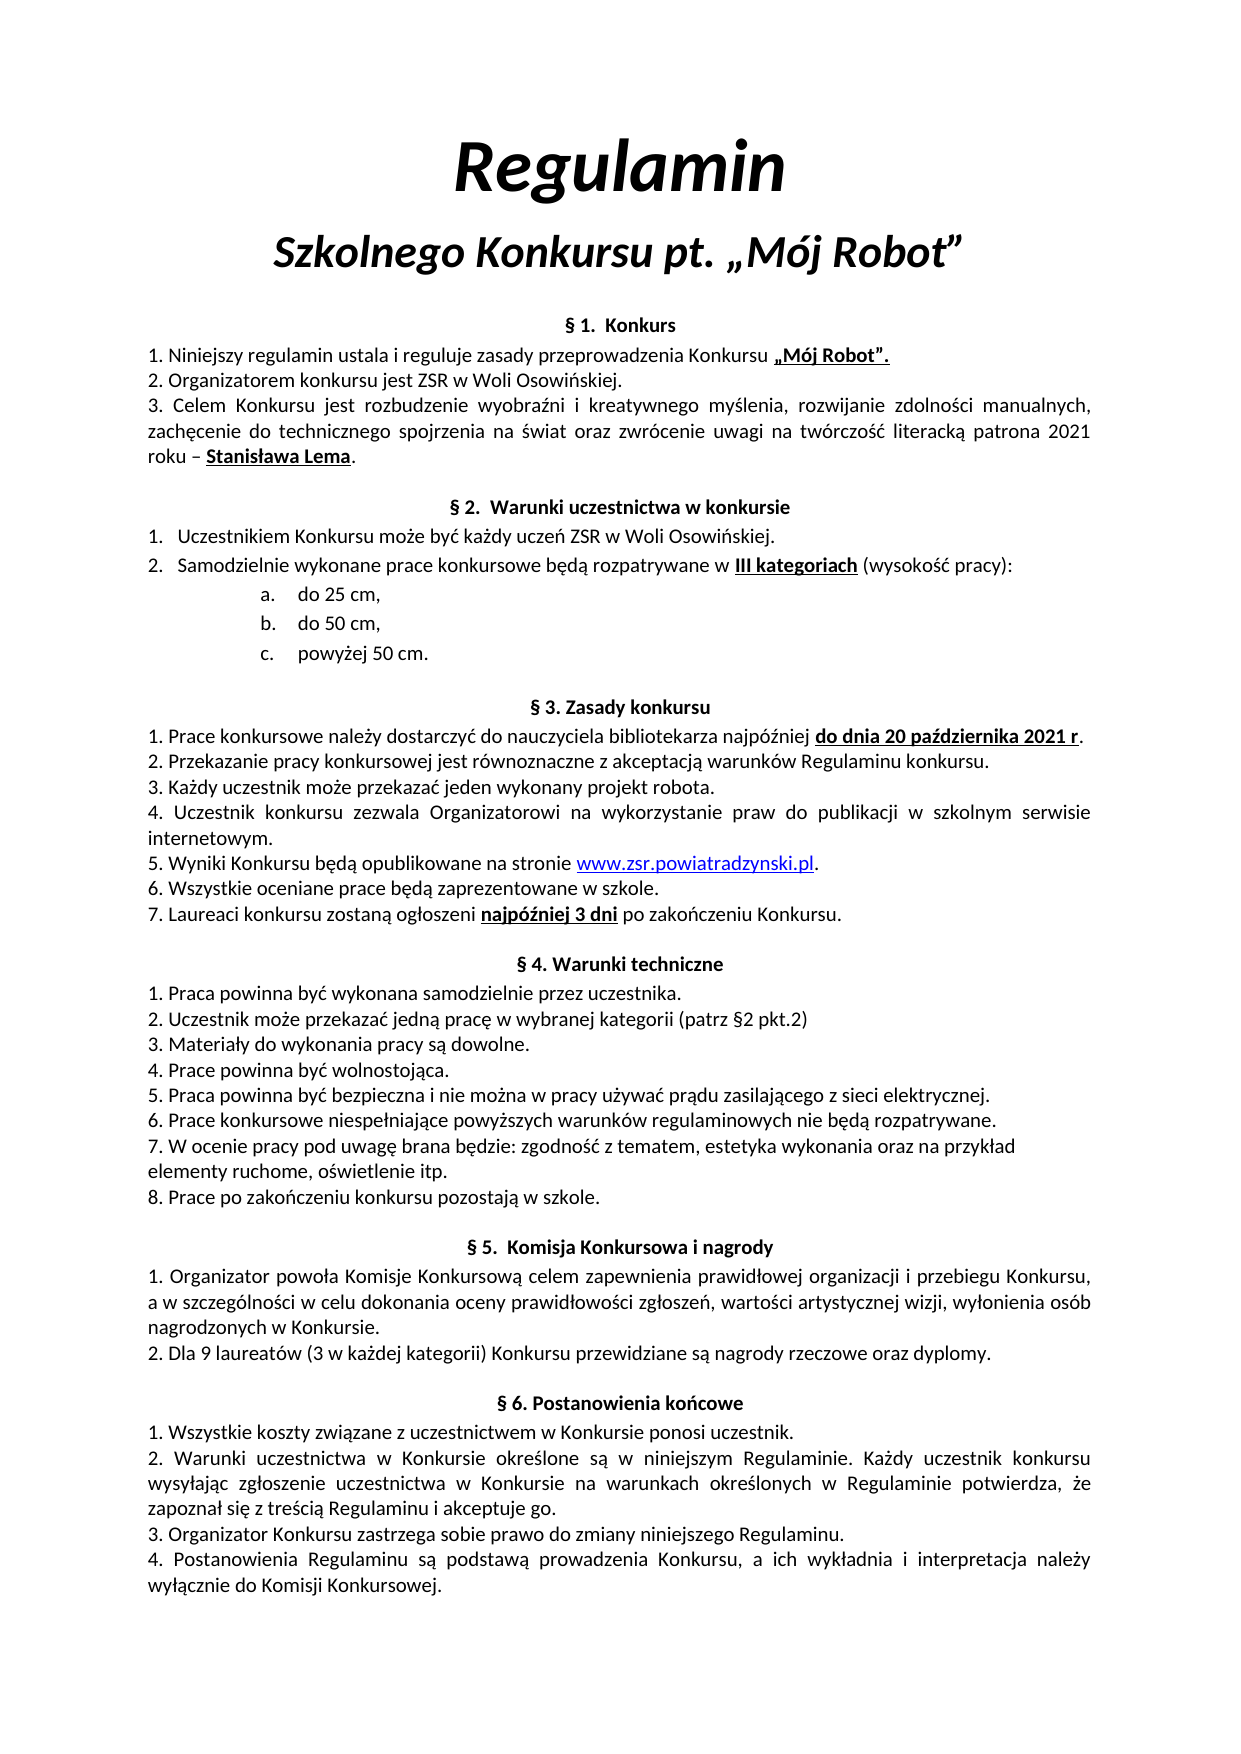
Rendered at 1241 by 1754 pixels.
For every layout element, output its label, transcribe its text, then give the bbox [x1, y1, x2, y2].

text Szkolnego Konkursu pt. „Mój Robot” [148, 223, 1093, 279]
list Uczestnikiem Konkursu może być każdy uczeń ZSR w Woli Osowińskiej. [148, 523, 1093, 548]
text Regulamin [148, 118, 1093, 210]
text 3. Organizator Konkursu zastrzega sobie prawo do zmiany niniejszego Regulaminu. [148, 1521, 1093, 1546]
text § 6. Postanowienia końcowe [148, 1390, 1093, 1416]
text 4. Postanowienia Regulaminu są podstawą prowadzenia Konkursu, a ich wykładnia i interpretacja należy wyłącznie do Komisji Konkursowej. [148, 1546, 1093, 1597]
text § 2. Warunki uczestnictwa w konkursie [148, 494, 1093, 519]
text 1. Wszystkie koszty związane z uczestnictwem w Konkursie ponosi uczestnik. [148, 1419, 1093, 1445]
list powyżej 50 cm. [260, 640, 1093, 665]
text § 4. Warunki techniczne [148, 951, 1093, 977]
text 2. Przekazanie pracy konkursowej jest równoznaczne z akceptacją warunków Regulaminu konkursu. [148, 748, 1093, 774]
text 7. W ocenie pracy pod uwagę brana będzie: zgodność z tematem, estetyka wykonania oraz na przykład elementy ruchome, oświetlenie itp. [148, 1133, 1093, 1184]
text § 3. Zasady konkursu [148, 694, 1093, 719]
text 2. Organizatorem konkursu jest ZSR w Woli Osowińskiej. [148, 367, 1093, 393]
text 6. Prace konkursowe niespełniające powyższych warunków regulaminowych nie będą rozpatrywane. [148, 1108, 1093, 1133]
list 1. Prace konkursowe należy dostarczyć do nauczyciela bibliotekarza najpóźniej do dnia 20 października 2021 r. [148, 723, 1093, 748]
text 1. Praca powinna być wykonana samodzielnie przez uczestnika. [148, 981, 1093, 1006]
text 6. Wszystkie oceniane prace będą zaprezentowane w szkole. [148, 876, 1093, 901]
list do 25 cm, [260, 581, 1093, 607]
text 8. Prace po zakończeniu konkursu pozostają w szkole. [148, 1184, 1093, 1209]
text 4. Prace powinna być wolnostojąca. [148, 1057, 1093, 1082]
list do 50 cm, [260, 611, 1093, 636]
text 1. Niniejszy regulamin ustala i reguluje zasady przeprowadzenia Konkursu „Mój Robot”. [148, 342, 1093, 367]
text 3. Materiały do wykonania pracy są dowolne. [148, 1031, 1093, 1057]
text 4. Uczestnik konkursu zezwala Organizatorowi na wykorzystanie praw do publikacji w szkolnym serwisie internetowym. [148, 799, 1093, 850]
list Samodzielnie wykonane prace konkursowe będą rozpatrywane w III kategoriach (wysokość pracy): [148, 552, 1093, 578]
text 2. Warunki uczestnictwa w Konkursie określone są w niniejszym Regulaminie. Każdy uczestnik konkursu wysyłając zgłoszenie uczestnictwa w Konkursie na warunkach określonych w Regulaminie potwierdza, że zapoznał się z treścią Regulaminu i akceptuje go. [148, 1445, 1093, 1521]
text 5. Wyniki Konkursu będą opublikowane na stronie www.zsr.powiatradzynski.pl. [148, 850, 1093, 876]
text 3. Celem Konkursu jest rozbudzenie wyobraźni i kreatywnego myślenia, rozwijanie zdolności manualnych, zachęcenie do technicznego spojrzenia na świat oraz zwrócenie uwagi na twórczość literacką patrona 2021 roku – Stanisława Lema. [148, 393, 1093, 469]
text 5. Praca powinna być bezpieczna i nie można w pracy używać prądu zasilającego z sieci elektrycznej. [148, 1082, 1093, 1108]
text § 5. Komisja Konkursowa i nagrody [148, 1234, 1093, 1260]
text § 1. Konkurs [148, 313, 1093, 338]
list 2. Uczestnik może przekazać jedną pracę w wybranej kategorii (patrz §2 pkt.2) [148, 1006, 1093, 1031]
text 7. Laureaci konkursu zostaną ogłoszeni najpóźniej 3 dni po zakończeniu Konkursu. [148, 901, 1093, 926]
text 1. Organizator powoła Komisje Konkursową celem zapewnienia prawidłowej organizacji i przebiegu Konkursu, a w szczególności w celu dokonania oceny prawidłowości zgłoszeń, wartości artystycznej wizji, wyłonienia osób nagrodzonych w Konkursie. [148, 1263, 1093, 1340]
text 3. Każdy uczestnik może przekazać jeden wykonany projekt robota. [148, 774, 1093, 799]
text 2. Dla 9 laureatów (3 w każdej kategorii) Konkursu przewidziane są nagrody rzeczowe oraz dyplomy. [148, 1340, 1093, 1365]
